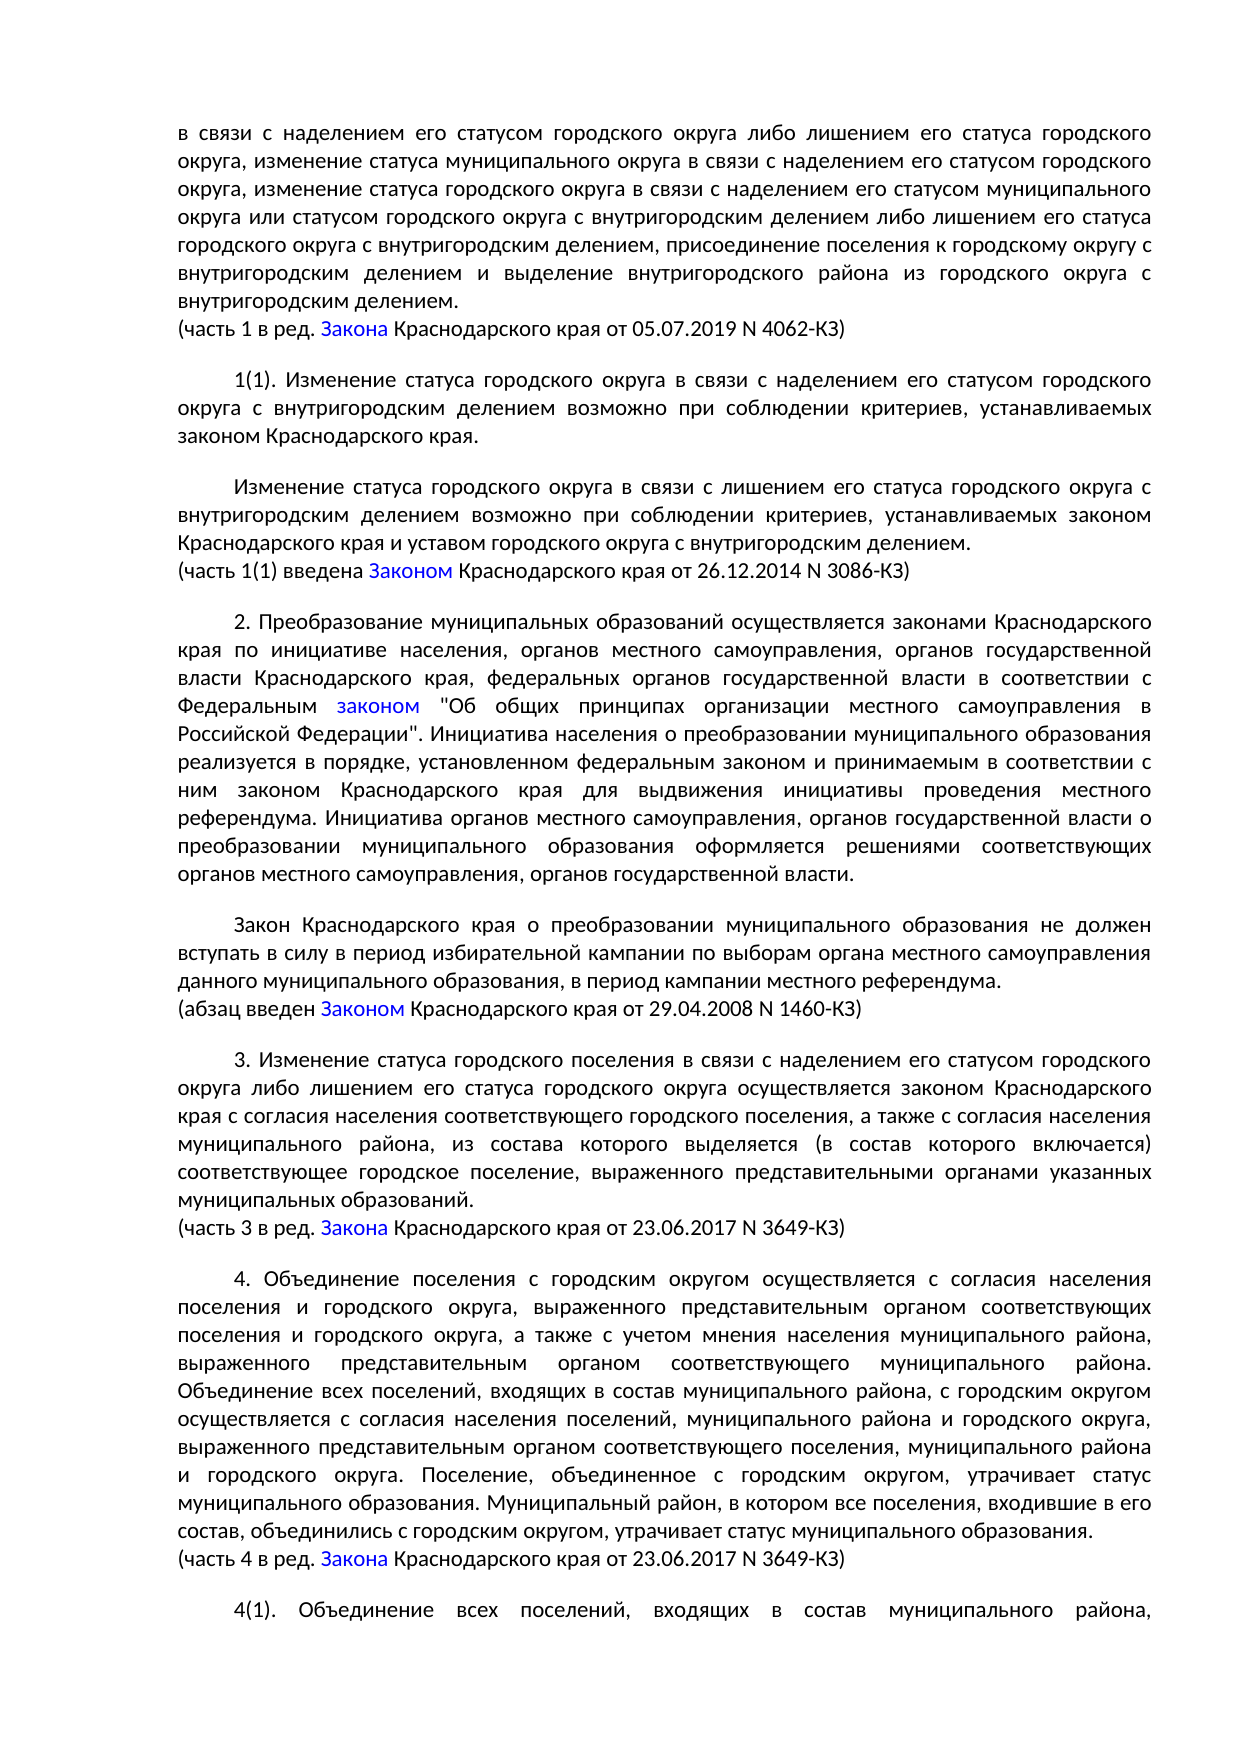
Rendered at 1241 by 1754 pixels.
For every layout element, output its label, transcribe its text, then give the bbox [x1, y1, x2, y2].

text (часть 3 в ред. Закона Краснодарского края от 23.06.2017 N 3649-КЗ) [177, 1213, 1152, 1241]
text Изменение статуса городского округа в связи с лишением его статуса городского округа с внутригородским делением возможно при соблюдении критериев, устанавливаемых законом Краснодарского края и уставом городского округа с внутригородским делением. [177, 472, 1152, 556]
text (часть 4 в ред. Закона Краснодарского края от 23.06.2017 N 3649-КЗ) [177, 1544, 1152, 1573]
text (часть 1 в ред. Закона Краснодарского края от 05.07.2019 N 4062-КЗ) [177, 314, 1152, 342]
text Закон Краснодарского края о преобразовании муниципального образования не должен вступать в силу в период избирательной кампании по выборам органа местного самоуправления данного муниципального образования, в период кампании местного референдума. [177, 910, 1152, 994]
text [177, 118, 1152, 314]
text 4. Объединение поселения с городским округом осуществляется с согласия населения поселения и городского округа, выраженного представительным органом соответствующих поселения и городского округа, а также с учетом мнения населения муниципального района, выраженного представительным органом соответствующего муниципального района. Объединение всех поселений, входящих в состав муниципального района, с городским округом осуществляется с согласия населения поселений, муниципального района и городского округа, выраженного представительным органом соответствующего поселения, муниципального района и городского округа. Поселение, объединенное с городским округом, утрачивает статус муниципального образования. Муниципальный район, в котором все поселения, входившие в его состав, объединились с городским округом, утрачивает статус муниципального образования. [177, 1264, 1152, 1544]
text (часть 1(1) введена Законом Краснодарского края от 26.12.2014 N 3086-КЗ) [177, 556, 1152, 584]
text 1(1). Изменение статуса городского округа в связи с наделением его статусом городского округа с внутригородским делением возможно при соблюдении критериев, устанавливаемых законом Краснодарского края. [177, 365, 1152, 449]
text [177, 1596, 1152, 1623]
text 2. Преобразование муниципальных образований осуществляется законами Краснодарского края по инициативе населения, органов местного самоуправления, органов государственной власти Краснодарского края, федеральных органов государственной власти в соответствии с Федеральным законом "Об общих принципах организации местного самоуправления в Российской Федерации". Инициатива населения о преобразовании муниципального образования реализуется в порядке, установленном федеральным законом и принимаемым в соответствии с ним законом Краснодарского края для выдвижения инициативы проведения местного референдума. Инициатива органов местного самоуправления, органов государственной власти о преобразовании муниципального образования оформляется решениями соответствующих органов местного самоуправления, органов государственной власти. [177, 607, 1152, 887]
text (абзац введен Законом Краснодарского края от 29.04.2008 N 1460-КЗ) [177, 994, 1152, 1022]
text 3. Изменение статуса городского поселения в связи с наделением его статусом городского округа либо лишением его статуса городского округа осуществляется законом Краснодарского края с согласия населения соответствующего городского поселения, а также с согласия населения муниципального района, из состава которого выделяется (в состав которого включается) соответствующее городское поселение, выраженного представительными органами указанных муниципальных образований. [177, 1045, 1152, 1213]
